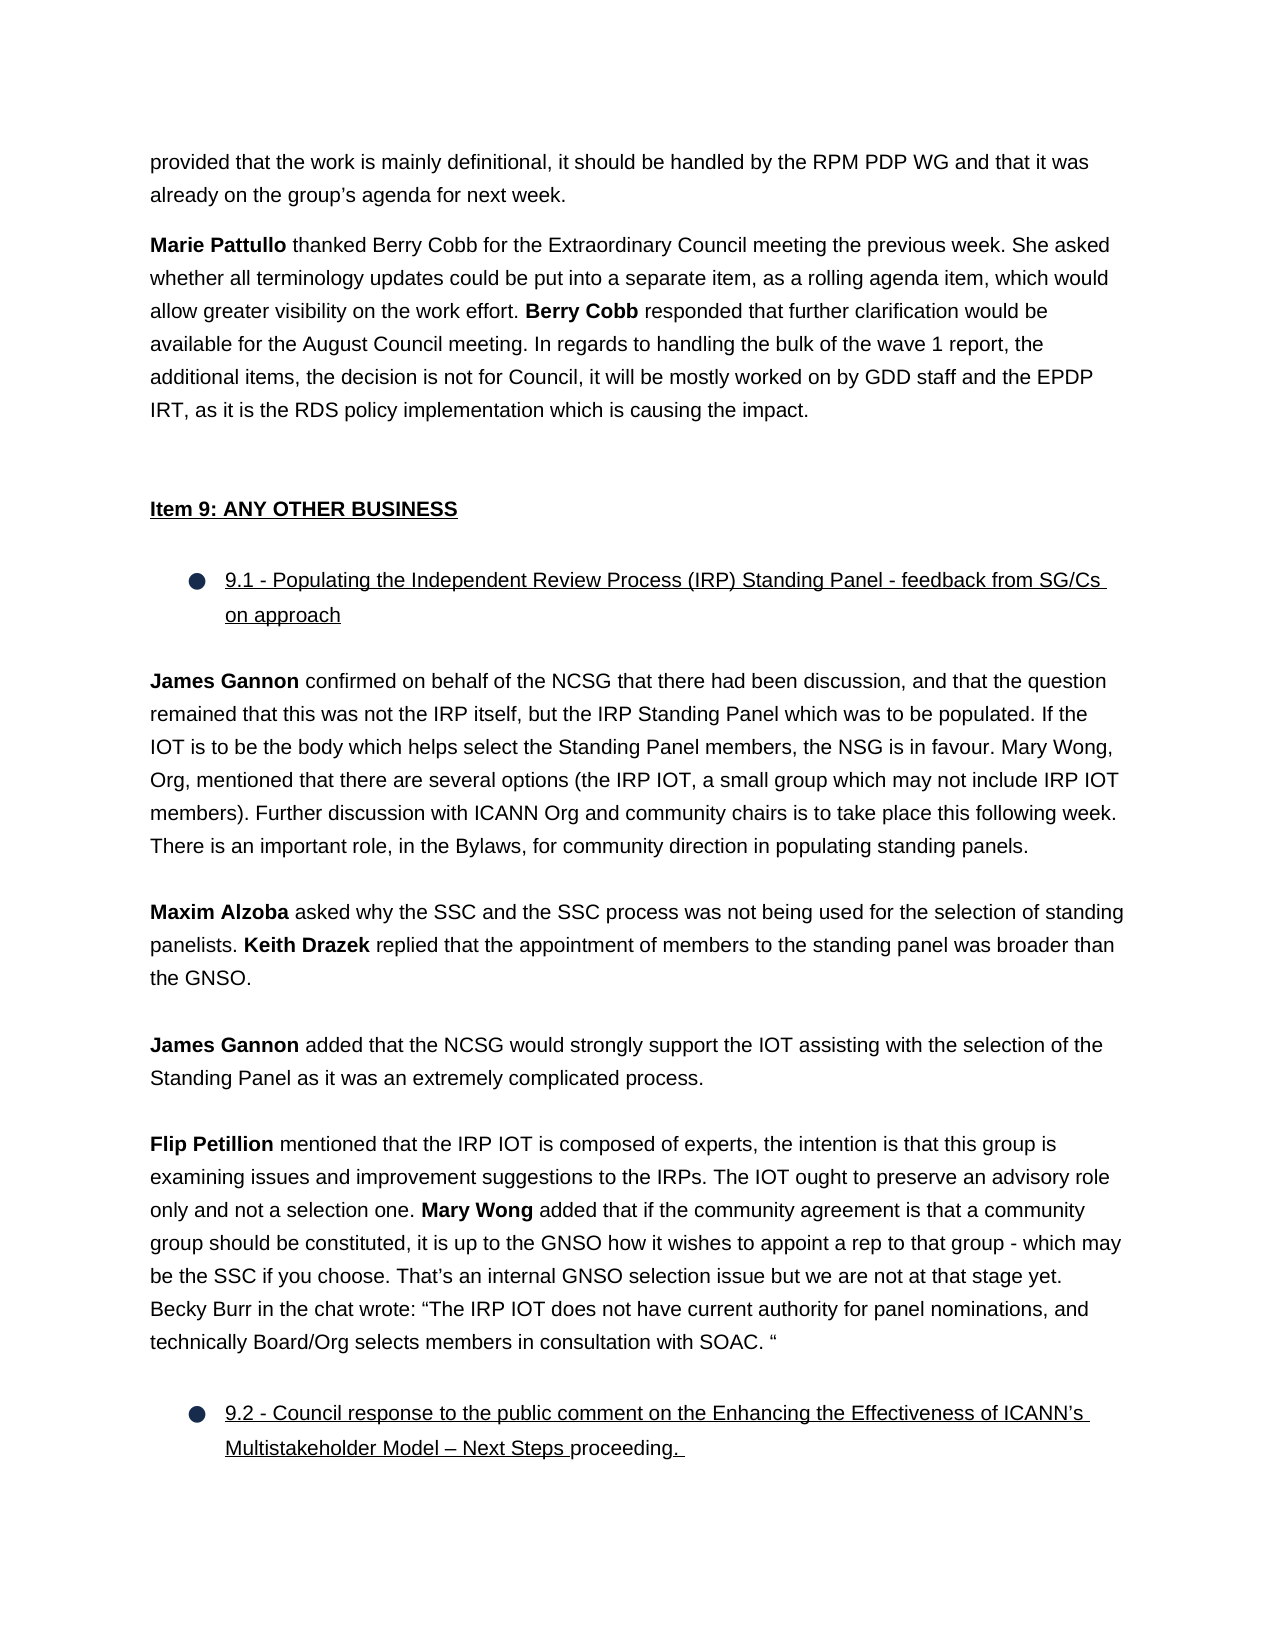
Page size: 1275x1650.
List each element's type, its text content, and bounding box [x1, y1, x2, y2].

text James Gannon added that the NCSG would strongly support the IOT assisting with the selection of the Standing Panel as it was an extremely complicated process. [150, 1033, 1125, 1089]
list 9.2 - Council response to the public comment on the Enhancing the Effectiveness of ICANN’s Multistakeholder Model – Next Steps proceeding. [187, 1396, 1125, 1459]
text Maxim Alzoba asked why the SSC and the SSC process was not being used for the selection of standing panelists. Keith Drazek replied that the appointment of members to the standing panel was broader than the GNSO. [150, 900, 1125, 990]
text Item 9: ANY OTHER BUSINESS [150, 497, 1125, 521]
text Marie Pattullo thanked Berry Cobb for the Extraordinary Council meeting the previous week. She asked whether all terminology updates could be put into a separate item, as a rolling agenda item, which would allow greater visibility on the work effort. Berry Cobb responded that further clarification would be available for the August Council meeting. In regards to handling the bulk of the wave 1 report, the additional items, the decision is not for Council, it will be mostly worked on by GDD staff and the EPDP IRT, as it is the RDS policy implementation which is causing the impact. [150, 233, 1125, 422]
list 9.1 - Populating the Independent Review Process (IRP) Standing Panel - feedback from SG/Cs on approach [187, 563, 1125, 626]
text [150, 150, 1125, 207]
text James Gannon confirmed on behalf of the NCSG that there had been discussion, and that the question remained that this was not the IRP itself, but the IRP Standing Panel which was to be populated. If the IOT is to be the body which helps select the Standing Panel members, the NSG is in favour. Mary Wong, Org, mentioned that there are several options (the IRP IOT, a small group which may not include IRP IOT members). Further discussion with ICANN Org and community chairs is to take place this following week. There is an important role, in the Bylaws, for community direction in populating standing panels. [150, 669, 1125, 858]
text Flip Petillion mentioned that the IRP IOT is composed of experts, the intention is that this group is examining issues and improvement suggestions to the IRPs. The IOT ought to preserve an advisory role only and not a selection one. Mary Wong added that if the community agreement is that a community group should be constituted, it is up to the GNSO how it wishes to appoint a rep to that group - which may be the SSC if you choose. That’s an internal GNSO selection issue but we are not at that stage yet. Becky Burr in the chat wrote: “The IRP IOT does not have current authority for panel nominations, and technically Board/Org selects members in consultation with SOAC. “ [150, 1132, 1125, 1354]
